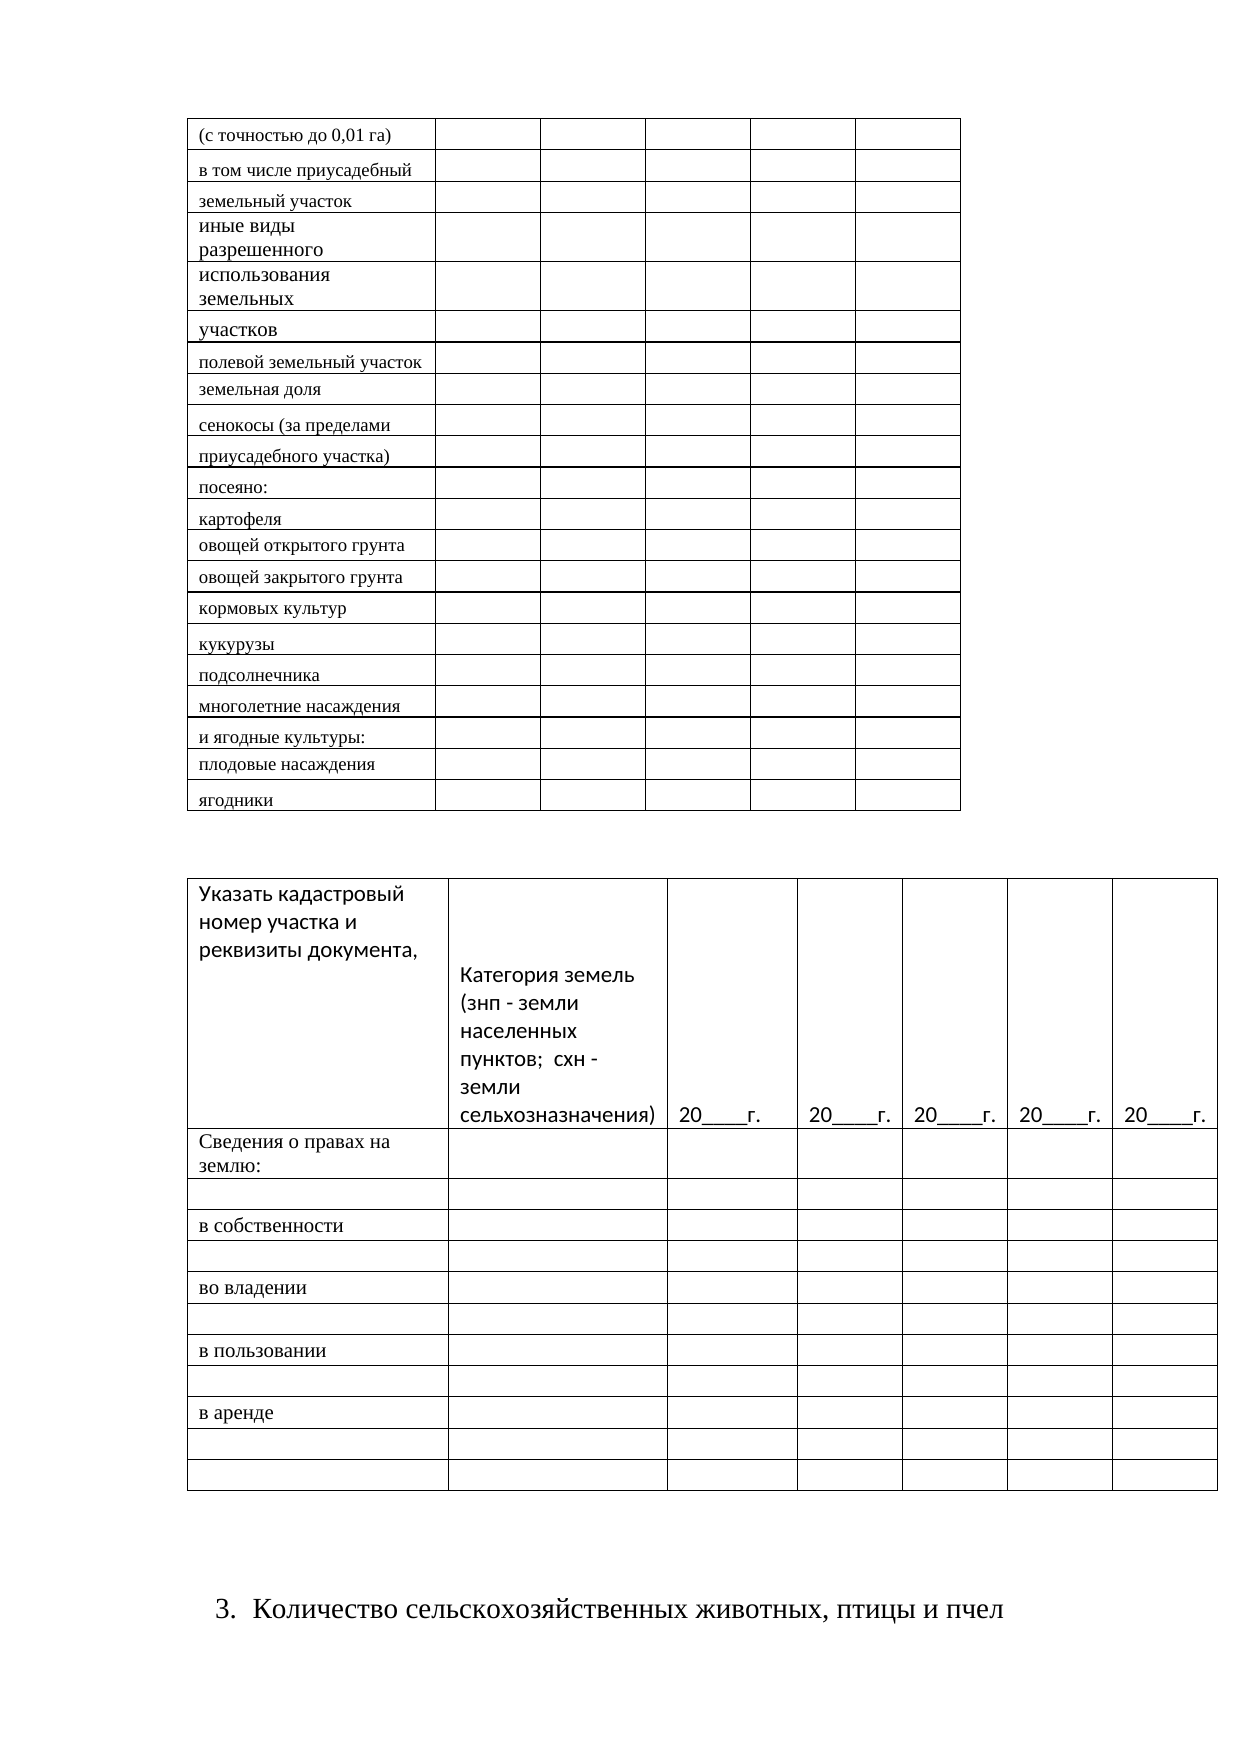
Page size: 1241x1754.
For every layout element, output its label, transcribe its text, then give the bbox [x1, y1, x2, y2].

table_cell [541, 374, 645, 404]
table_cell [751, 150, 855, 181]
table_cell [668, 1210, 797, 1240]
table_cell многолетние насаждения [188, 686, 435, 716]
table_cell [646, 468, 750, 498]
table_cell [903, 1210, 1007, 1240]
table_cell [751, 119, 855, 149]
table_cell [903, 1429, 1007, 1459]
table_cell [751, 182, 855, 212]
table_cell [751, 374, 855, 404]
table_cell [751, 718, 855, 748]
table_cell [436, 182, 540, 212]
table_cell во владении [188, 1272, 448, 1302]
table_header 20____г. [1008, 879, 1112, 1128]
table_cell [751, 436, 855, 466]
table_cell [798, 1179, 902, 1209]
table_cell [751, 561, 855, 591]
table_cell [856, 213, 960, 261]
table_cell [541, 262, 645, 310]
table_cell [903, 1397, 1007, 1427]
table_cell [436, 624, 540, 654]
table_header 20____г. [1113, 879, 1217, 1128]
table_cell [856, 405, 960, 435]
table_cell [903, 1179, 1007, 1209]
table_cell [856, 686, 960, 716]
table_cell [449, 1366, 667, 1396]
table_cell [646, 374, 750, 404]
table_cell [1008, 1272, 1112, 1302]
table_cell [188, 1241, 448, 1271]
table_cell [646, 436, 750, 466]
table_cell [646, 213, 750, 261]
table_cell [449, 1397, 667, 1427]
table_cell [903, 1304, 1007, 1334]
table_cell [541, 213, 645, 261]
table_cell [541, 182, 645, 212]
table_cell Сведения о правах на землю: [188, 1129, 448, 1177]
table_cell [856, 749, 960, 779]
table_cell плодовые насаждения [188, 749, 435, 779]
table_cell [751, 213, 855, 261]
table_cell [449, 1304, 667, 1334]
table_cell [668, 1179, 797, 1209]
table_cell [541, 624, 645, 654]
table_header Указать кадастровый номер участка и реквизиты документа, [188, 879, 448, 1128]
table_cell [436, 686, 540, 716]
table_cell [668, 1366, 797, 1396]
table_cell [856, 624, 960, 654]
table_cell [1008, 1241, 1112, 1271]
table_cell [436, 561, 540, 591]
table_cell [436, 780, 540, 810]
table_cell [856, 499, 960, 529]
table_cell [1113, 1397, 1217, 1427]
table_cell [449, 1429, 667, 1459]
table_cell [903, 1335, 1007, 1365]
table_cell [856, 311, 960, 341]
table_cell [798, 1129, 902, 1177]
table_cell [646, 593, 750, 623]
table_cell [541, 499, 645, 529]
table_cell использования земельных [188, 262, 435, 310]
table_cell [1008, 1460, 1112, 1490]
table_cell [903, 1272, 1007, 1302]
table_cell [798, 1397, 902, 1427]
table_cell [541, 686, 645, 716]
table_cell [798, 1460, 902, 1490]
table_cell [856, 182, 960, 212]
table_cell [188, 1429, 448, 1459]
table_cell [188, 1179, 448, 1209]
table_cell [541, 593, 645, 623]
table_cell [856, 343, 960, 373]
table_cell [436, 499, 540, 529]
table_cell [1008, 1129, 1112, 1177]
table_cell [646, 749, 750, 779]
table_cell [449, 1179, 667, 1209]
table_cell [856, 780, 960, 810]
table_cell [646, 780, 750, 810]
table_cell [798, 1304, 902, 1334]
table_cell иные виды разрешенного [188, 213, 435, 261]
table_cell [798, 1429, 902, 1459]
table_cell [903, 1460, 1007, 1490]
table_cell [798, 1366, 902, 1396]
table_cell [1008, 1210, 1112, 1240]
table_header 20____г. [903, 879, 1007, 1128]
table_cell участков [188, 311, 435, 341]
table_cell [856, 150, 960, 181]
table_cell [646, 499, 750, 529]
table_cell [856, 468, 960, 498]
table_cell [541, 530, 645, 560]
table_cell [751, 686, 855, 716]
table_cell [1008, 1335, 1112, 1365]
table_cell в аренде [188, 1397, 448, 1427]
table_cell [668, 1335, 797, 1365]
table_cell [541, 405, 645, 435]
table_cell [541, 150, 645, 181]
table_cell [668, 1304, 797, 1334]
table_cell (с точностью до 0,01 га) [188, 119, 435, 149]
table_cell [449, 1210, 667, 1240]
table_cell [856, 374, 960, 404]
table_cell [449, 1335, 667, 1365]
table_cell [1008, 1179, 1112, 1209]
table_cell [646, 119, 750, 149]
table_cell [646, 561, 750, 591]
table_cell [646, 311, 750, 341]
table_cell [436, 374, 540, 404]
table_cell [646, 530, 750, 560]
table_cell [541, 655, 645, 685]
table_cell [646, 262, 750, 310]
table_cell [751, 262, 855, 310]
table_cell [541, 718, 645, 748]
table_cell [646, 655, 750, 685]
table_cell ягодники [188, 780, 435, 810]
table_cell [856, 262, 960, 310]
table_cell [436, 405, 540, 435]
table_cell [668, 1129, 797, 1177]
table_cell [798, 1241, 902, 1271]
table_cell [1008, 1366, 1112, 1396]
table_cell [751, 655, 855, 685]
table_cell [436, 718, 540, 748]
table_cell и ягодные культуры: [188, 718, 435, 748]
table_cell [436, 262, 540, 310]
table_cell [436, 213, 540, 261]
table_cell кормовых культур [188, 593, 435, 623]
table_cell [1113, 1129, 1217, 1177]
table_cell [668, 1397, 797, 1427]
table_cell [449, 1272, 667, 1302]
table_cell [751, 405, 855, 435]
table_cell земельный участок [188, 182, 435, 212]
table_cell картофеля [188, 499, 435, 529]
table_cell в собственности [188, 1210, 448, 1240]
table_cell [646, 182, 750, 212]
table_cell [798, 1210, 902, 1240]
table_cell [856, 119, 960, 149]
table_cell [646, 686, 750, 716]
table_cell [903, 1129, 1007, 1177]
table_cell [798, 1335, 902, 1365]
table_cell [1113, 1304, 1217, 1334]
table_cell [751, 530, 855, 560]
table_cell [751, 311, 855, 341]
table_cell [541, 780, 645, 810]
table_cell кукурузы [188, 624, 435, 654]
table_cell [1008, 1304, 1112, 1334]
table_cell [436, 530, 540, 560]
table_cell [436, 436, 540, 466]
table_cell [188, 1366, 448, 1396]
table_cell [436, 593, 540, 623]
table_cell [1113, 1335, 1217, 1365]
table_cell приусадебного участка) [188, 436, 435, 466]
table_cell [449, 1460, 667, 1490]
table_cell [646, 624, 750, 654]
table_cell [188, 1304, 448, 1334]
table_cell [541, 311, 645, 341]
table_cell [436, 655, 540, 685]
table_cell [668, 1272, 797, 1302]
table_cell в пользовании [188, 1335, 448, 1365]
table_header 20____г. [668, 879, 797, 1128]
table_cell [449, 1129, 667, 1177]
table_cell [1113, 1460, 1217, 1490]
table_cell [903, 1366, 1007, 1396]
table_cell [751, 343, 855, 373]
table_cell [646, 718, 750, 748]
table_cell [1113, 1241, 1217, 1271]
table_cell [751, 780, 855, 810]
table_header Категория земель (знп - земли населенных пунктов; схн - земли сельхозназначения) [449, 879, 667, 1128]
table_cell [751, 593, 855, 623]
table_cell [1113, 1272, 1217, 1302]
table_cell [751, 624, 855, 654]
table_cell [668, 1241, 797, 1271]
table_cell [541, 119, 645, 149]
table_cell [646, 405, 750, 435]
table_cell [751, 499, 855, 529]
table_cell [436, 749, 540, 779]
table_cell [1113, 1429, 1217, 1459]
table_cell [751, 468, 855, 498]
table_cell [436, 343, 540, 373]
table_cell [541, 468, 645, 498]
table_cell [436, 119, 540, 149]
table_cell [751, 749, 855, 779]
table_cell овощей открытого грунта [188, 530, 435, 560]
table_header 20____г. [798, 879, 902, 1128]
table_cell [856, 530, 960, 560]
table_cell [668, 1460, 797, 1490]
table_cell [541, 343, 645, 373]
table_cell [856, 655, 960, 685]
table_cell [541, 749, 645, 779]
table_cell овощей закрытого грунта [188, 561, 435, 591]
table_cell в том числе приусадебный [188, 150, 435, 181]
table_cell [188, 1460, 448, 1490]
list Количество сельскохозяйственных животных, птицы и пчел [215, 1592, 1152, 1625]
table_cell [856, 561, 960, 591]
table_cell [668, 1429, 797, 1459]
table_cell [856, 436, 960, 466]
table_cell [1113, 1210, 1217, 1240]
table_cell [1008, 1429, 1112, 1459]
table_cell [646, 150, 750, 181]
table_cell сенокосы (за пределами [188, 405, 435, 435]
table_cell [449, 1241, 667, 1271]
table_cell [1008, 1397, 1112, 1427]
table_cell [856, 593, 960, 623]
table_cell [436, 468, 540, 498]
table_cell [436, 150, 540, 181]
table_cell [1113, 1366, 1217, 1396]
table_cell [541, 561, 645, 591]
table_cell [646, 343, 750, 373]
table_cell подсолнечника [188, 655, 435, 685]
table_cell [798, 1272, 902, 1302]
table_cell [1113, 1179, 1217, 1209]
table_cell [856, 718, 960, 748]
table_cell посеяно: [188, 468, 435, 498]
table_cell [541, 436, 645, 466]
table_cell [436, 311, 540, 341]
table_cell земельная доля [188, 374, 435, 404]
table_cell [903, 1241, 1007, 1271]
table_cell полевой земельный участок [188, 343, 435, 373]
